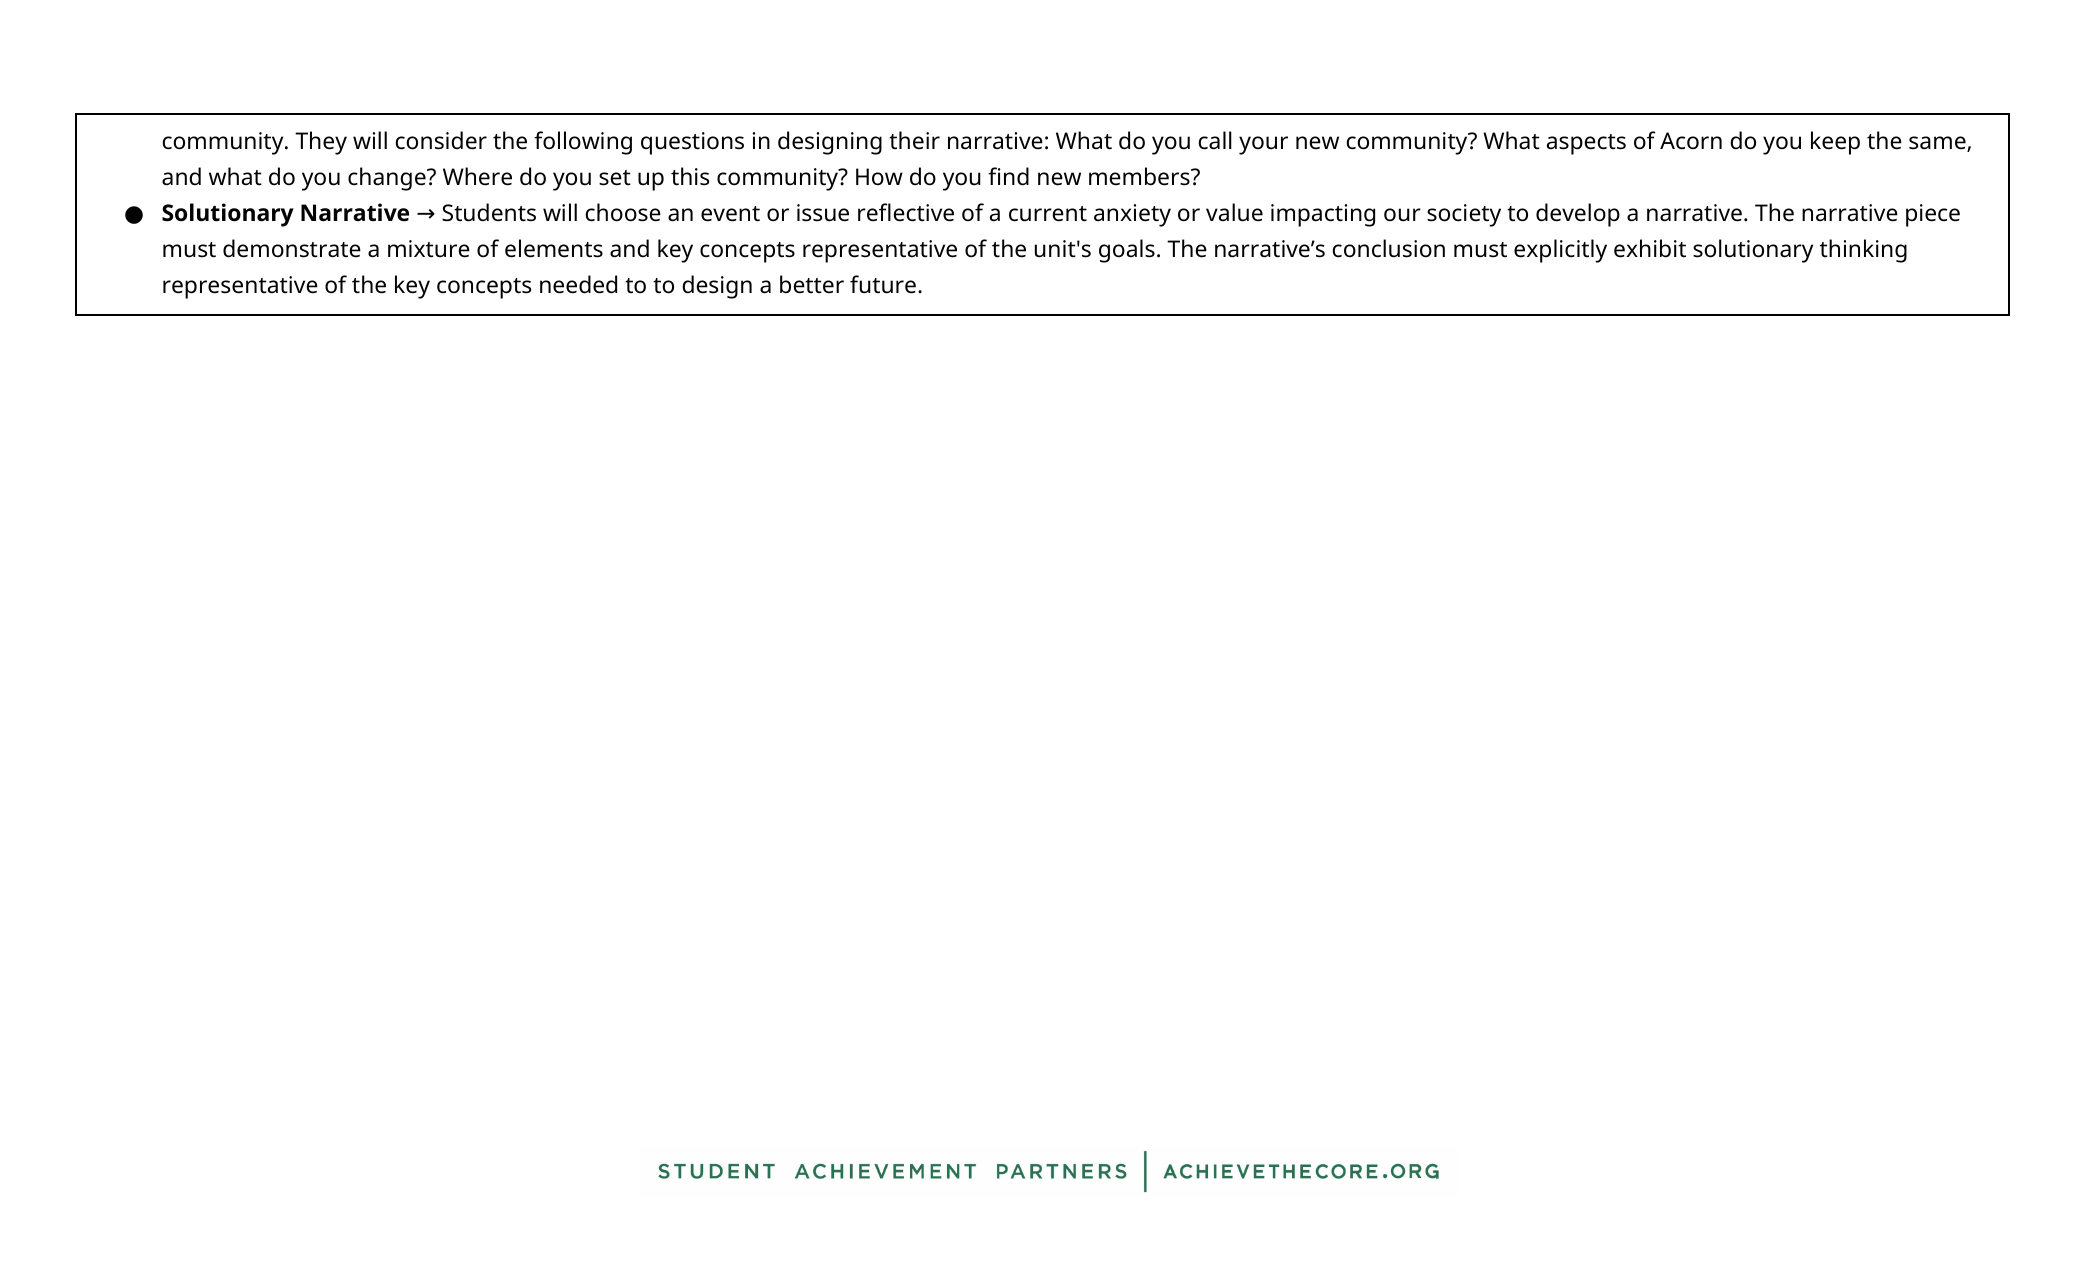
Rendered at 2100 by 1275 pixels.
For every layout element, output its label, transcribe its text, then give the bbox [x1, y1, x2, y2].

picture [640, 1146, 1460, 1197]
